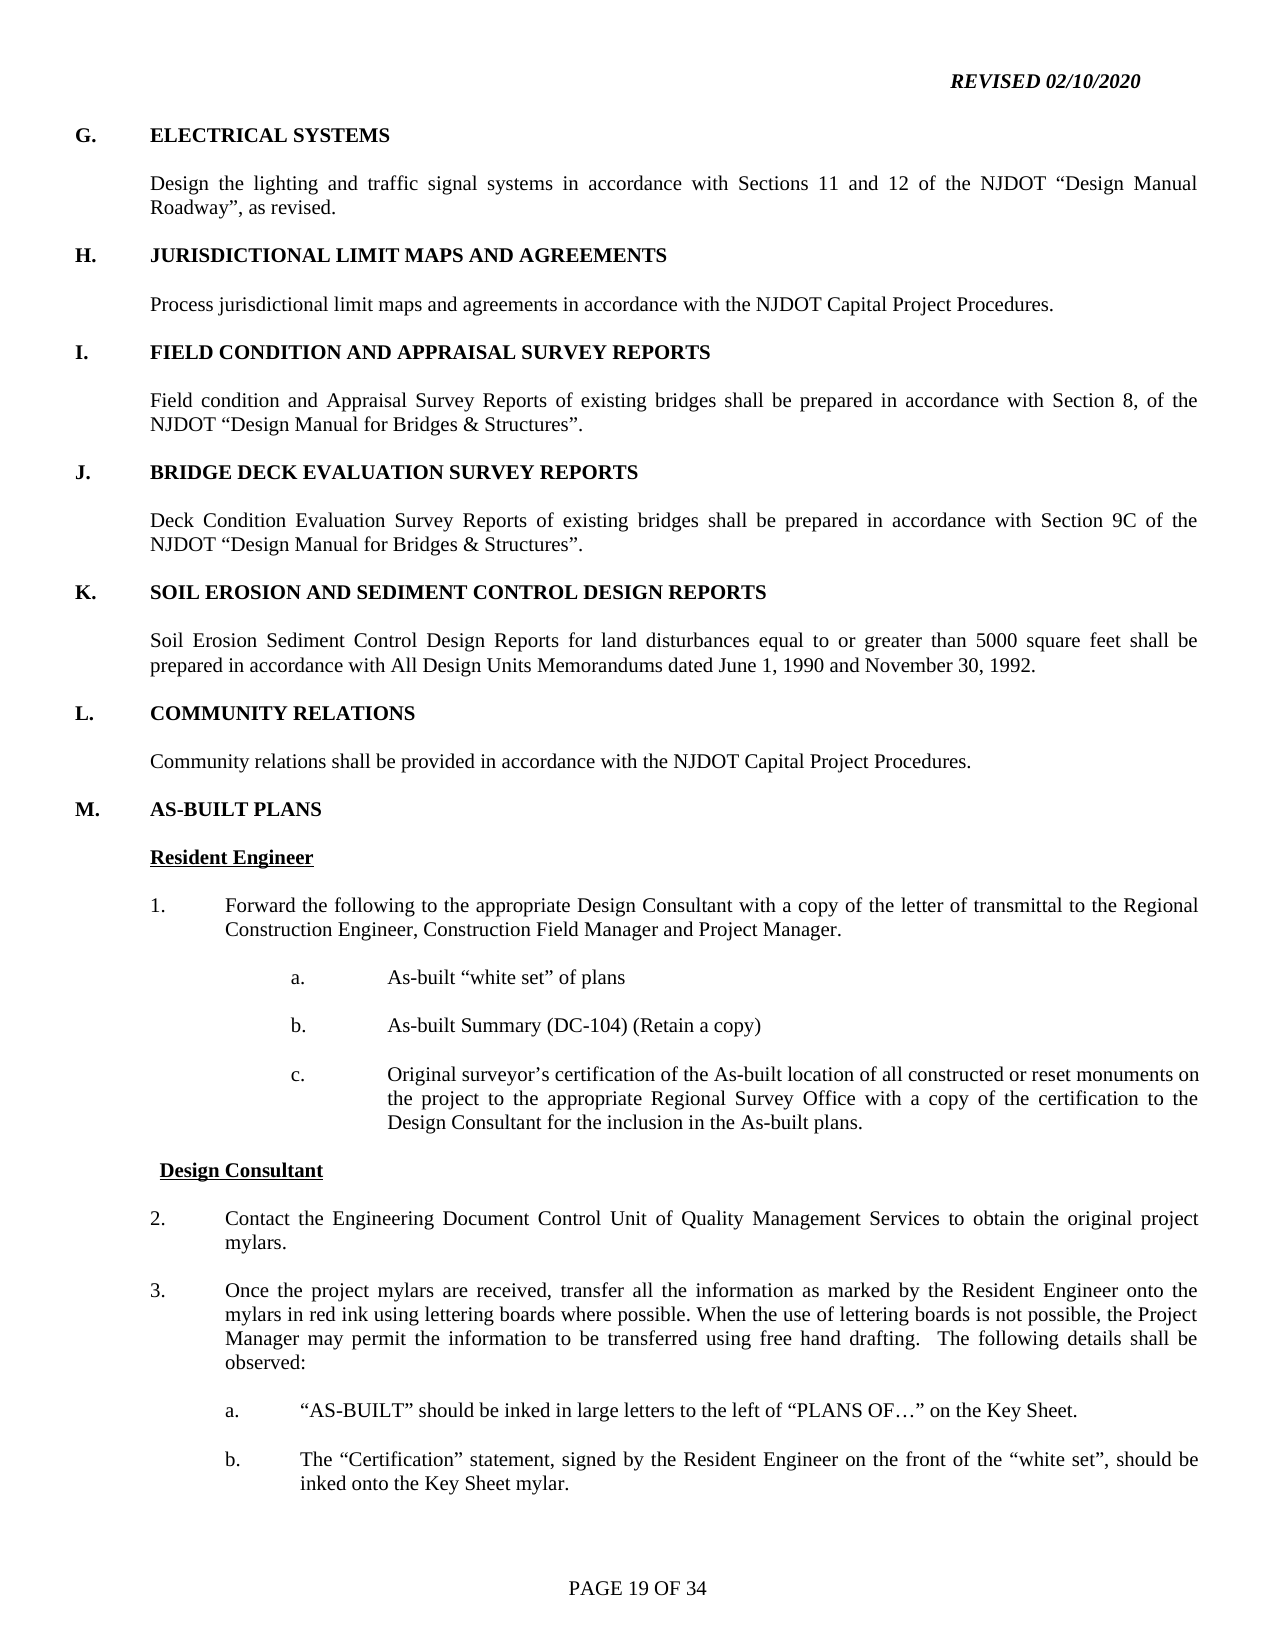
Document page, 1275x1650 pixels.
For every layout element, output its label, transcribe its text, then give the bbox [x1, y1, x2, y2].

text Field condition and Appraisal Survey Reports of existing bridges shall be prepared in accordance with Section 8, of the NJDOT “Design Manual for Bridges & Structures”. [150, 388, 1200, 436]
text G. ELECTRICAL SYSTEMS [75, 123, 1200, 147]
text Resident Engineer [75, 845, 1200, 869]
list Original surveyor’s certification of the As-built location of all constructed or reset monuments on the project to the appropriate Regional Survey Office with a copy of the certification to the Design Consultant for the inclusion in the As-built plans. [291, 1062, 1200, 1134]
text H. JURISDICTIONAL LIMIT MAPS AND AGREEMENTS [75, 243, 1200, 267]
text L. COMMUNITY RELATIONS [75, 701, 1200, 725]
text M. AS-BUILT PLANS [75, 797, 1200, 821]
text a. “AS-BUILT” should be inked in large letters to the left of “PLANS OF…” on the Key Sheet. [225, 1398, 1200, 1422]
text Design the lighting and traffic signal systems in accordance with Sections 11 and 12 of the NJDOT “Design Manual Roadway”, as revised. [150, 171, 1200, 219]
text 1. Forward the following to the appropriate Design Consultant with a copy of the letter of transmittal to the Regional Construction Engineer, Construction Field Manager and Project Manager. [150, 893, 1200, 941]
text Deck Condition Evaluation Survey Reports of existing bridges shall be prepared in accordance with Section 9C of the NJDOT “Design Manual for Bridges & Structures”. [150, 508, 1200, 556]
text b. The “Certification” statement, signed by the Resident Engineer on the front of the “white set”, should be inked onto the Key Sheet mylar. [225, 1447, 1200, 1495]
text I. FIELD CONDITION AND APPRAISAL SURVEY REPORTS [75, 340, 1200, 364]
text Community relations shall be provided in accordance with the NJDOT Capital Project Procedures. [150, 749, 1200, 773]
text 2. Contact the Engineering Document Control Unit of Quality Management Services to obtain the original project mylars. [150, 1206, 1200, 1254]
text Process jurisdictional limit maps and agreements in accordance with the NJDOT Capital Project Procedures. [150, 292, 1200, 316]
list As-built “white set” of plans [291, 965, 1200, 989]
text Design Consultant [84, 1158, 1200, 1182]
text J. BRIDGE DECK EVALUATION SURVEY REPORTS [75, 460, 1200, 484]
text K. SOIL EROSION AND SEDIMENT CONTROL DESIGN REPORTS [75, 580, 1200, 604]
text 3. Once the project mylars are received, transfer all the information as marked by the Resident Engineer onto the mylars in red ink using lettering boards where possible. When the use of lettering boards is not possible, the Project Manager may permit the information to be transferred using free hand drafting. The following details shall be observed: [150, 1278, 1200, 1374]
list As-built Summary (DC-104) (Retain a copy) [291, 1013, 1200, 1037]
text Soil Erosion Sediment Control Design Reports for land disturbances equal to or greater than 5000 square feet shall be prepared in accordance with All Design Units Memorandums dated June 1, 1990 and November 30, 1992. [150, 628, 1200, 677]
